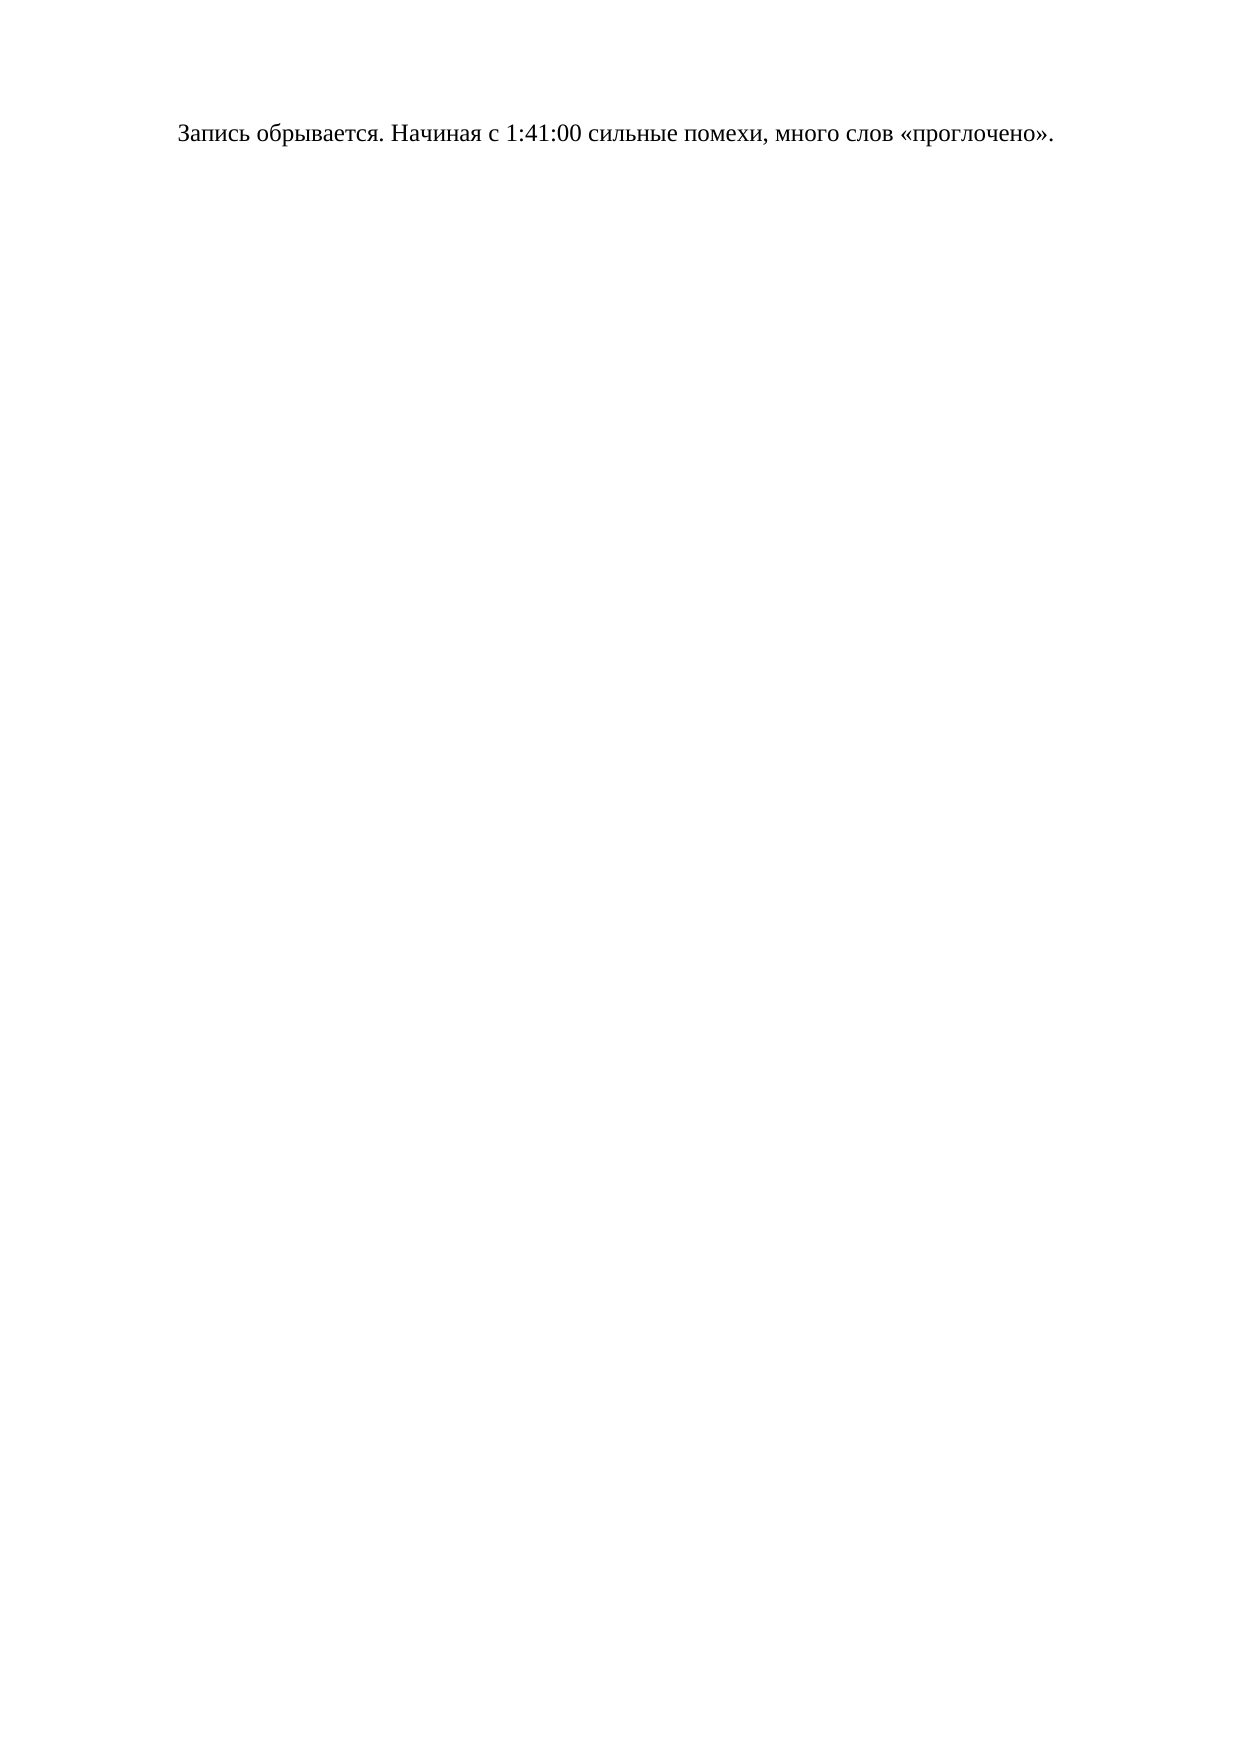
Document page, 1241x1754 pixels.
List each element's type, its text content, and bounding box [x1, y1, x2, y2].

text Запись обрывается. Начиная с 1:41:00 сильные помехи, много слов «проглочено». [177, 118, 1152, 147]
